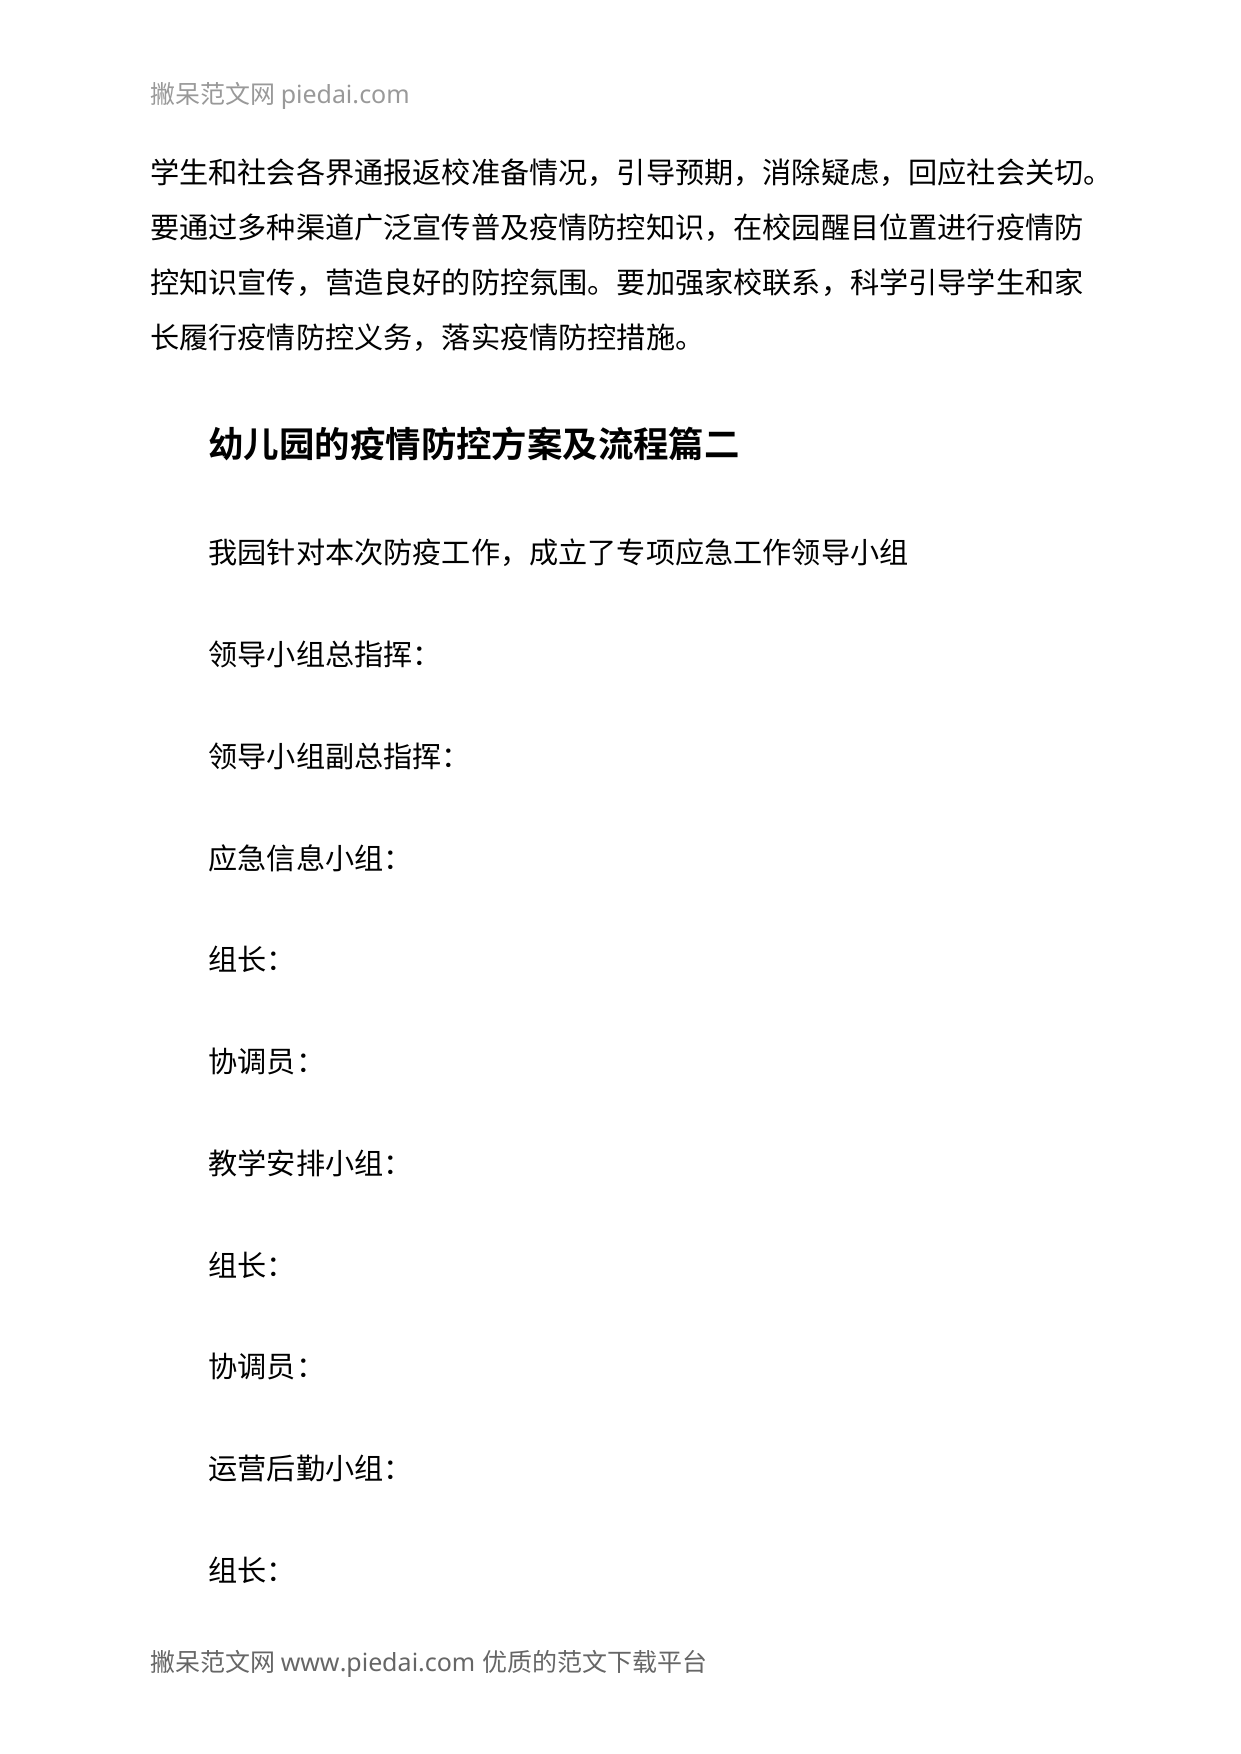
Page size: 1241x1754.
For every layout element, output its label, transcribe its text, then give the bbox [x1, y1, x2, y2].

text 组长： [150, 937, 1090, 979]
text 教学安排小组： [150, 1141, 1090, 1183]
text 我园针对本次防疫工作，成立了专项应急工作领导小组 [150, 530, 1090, 572]
text 领导小组总指挥： [150, 632, 1090, 674]
text 协调员： [150, 1344, 1090, 1386]
text 组长： [150, 1242, 1090, 1284]
text 幼儿园的疫情防控方案及流程篇二 [150, 416, 1090, 468]
text 应急信息小组： [150, 835, 1090, 877]
text 领导小组副总指挥： [150, 733, 1090, 776]
text 运营后勤小组： [150, 1446, 1090, 1488]
text 组长： [150, 1548, 1090, 1590]
text 协调员： [150, 1039, 1090, 1081]
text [150, 150, 1090, 357]
